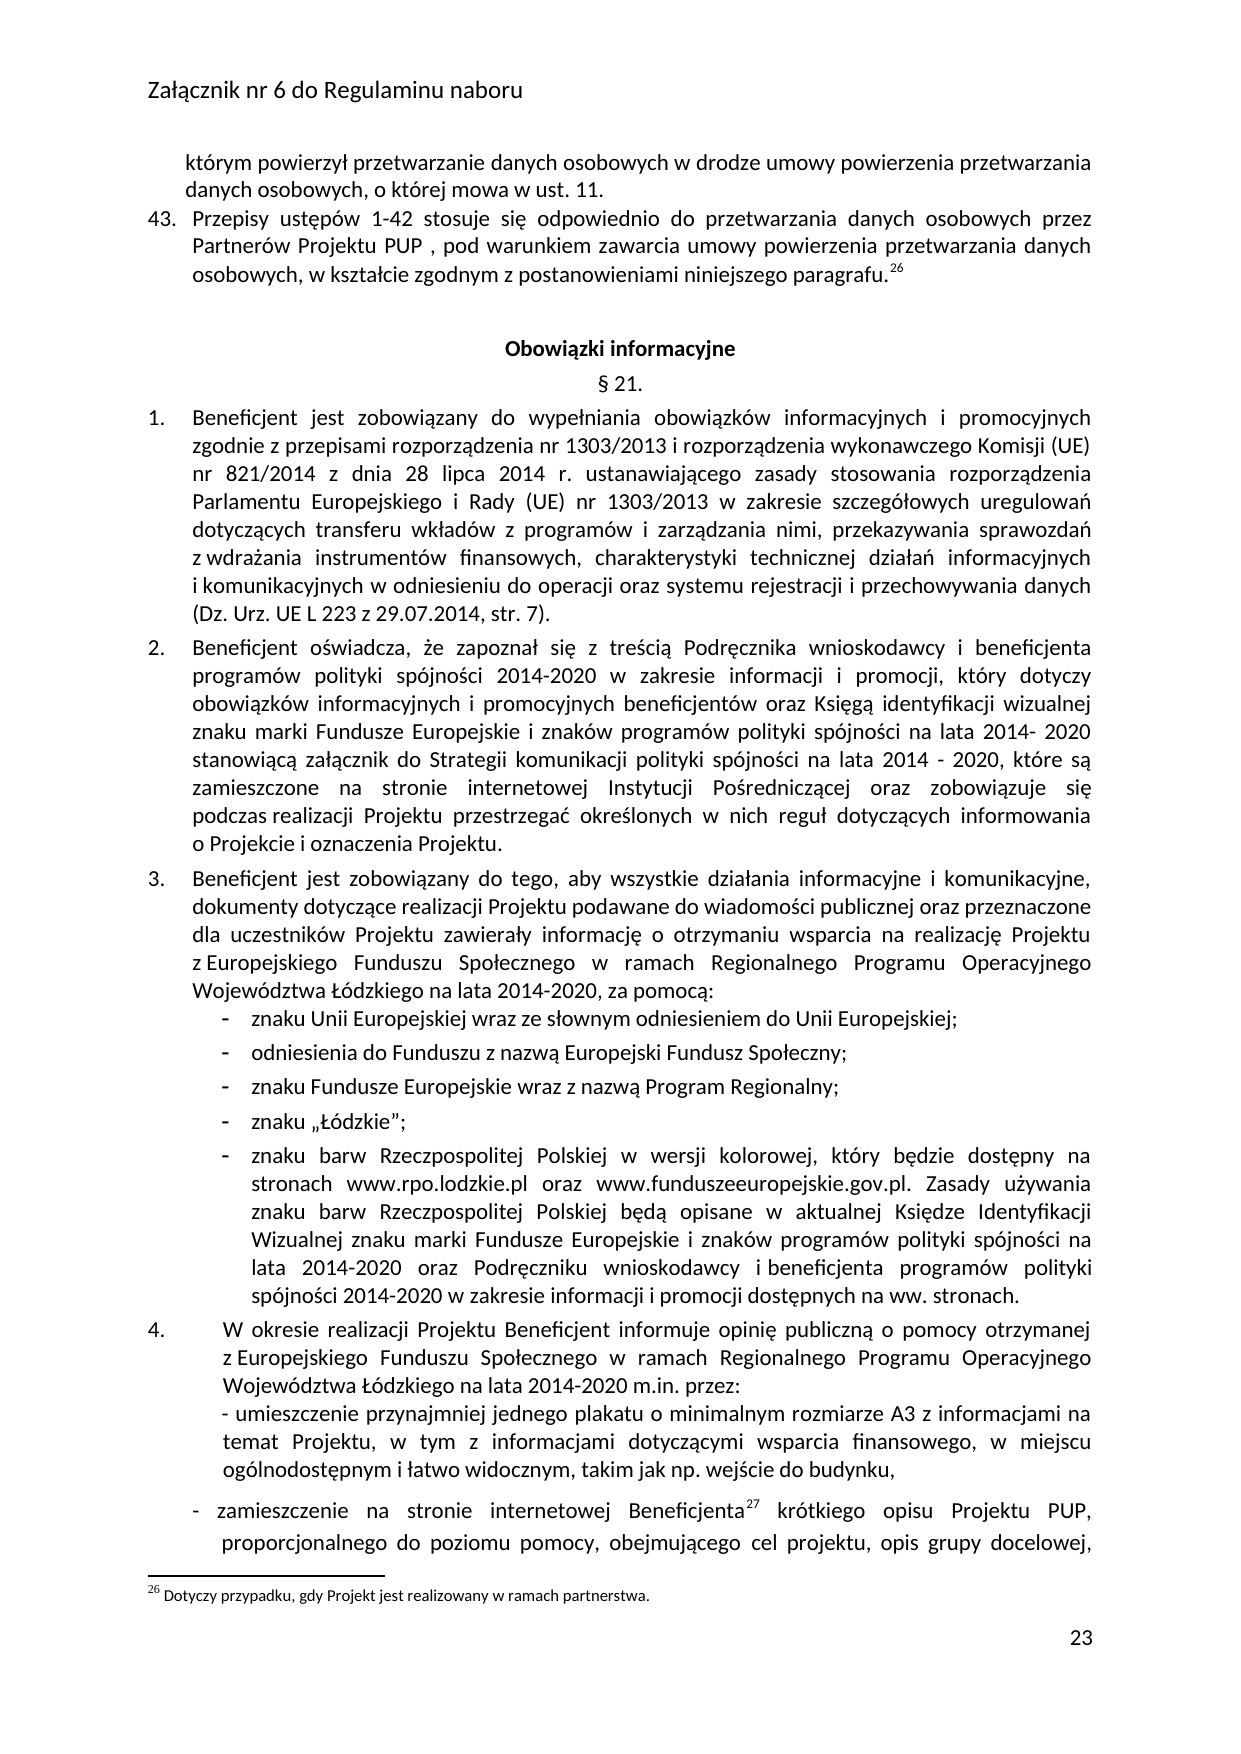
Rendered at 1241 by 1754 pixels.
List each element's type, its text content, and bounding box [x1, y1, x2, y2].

list znaku barw Rzeczpospolitej Polskiej w wersji kolorowej, który będzie dostępny na stronach www.rpo.lodzkie.pl oraz www.funduszeeuropejskie.gov.pl. Zasady używania znaku barw Rzeczpospolitej Polskiej będą opisane w aktualnej Księdze Identyfikacji Wizualnej znaku marki Fundusze Europejskie i znaków programów polityki spójności na lata 2014-2020 oraz Podręczniku wnioskodawcy i beneficjenta programów polityki spójności 2014-2020 w zakresie informacji i promocji dostępnych na ww. stronach. [221, 1141, 1093, 1309]
list znaku Unii Europejskiej wraz ze słownym odniesieniem do Unii Europejskiej; [221, 1004, 1093, 1032]
text Obowiązki informacyjne [148, 334, 1093, 362]
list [148, 148, 1093, 204]
list Beneficjent oświadcza, że zapoznał się z treścią Podręcznika wnioskodawcy i beneficjenta programów polityki spójności 2014-2020 w zakresie informacji i promocji, który dotyczy obowiązków informacyjnych i promocyjnych beneficjentów oraz Księgą identyfikacji wizualnej znaku marki Fundusze Europejskie i znaków programów polityki spójności na lata 2014- 2020 stanowiącą załącznik do Strategii komunikacji polityki spójności na lata 2014 - 2020, które są zamieszczone na stronie internetowej Instytucji Pośredniczącej oraz zobowiązuje się podczas realizacji Projektu przestrzegać określonych w nich reguł dotyczących informowania o Projekcie i oznaczenia Projektu. [148, 633, 1093, 858]
list W okresie realizacji Projektu Beneficjent informuje opinię publiczną o pomocy otrzymanej z Europejskiego Funduszu Społecznego w ramach Regionalnego Programu Operacyjnego Województwa Łódzkiego na lata 2014-2020 m.in. przez: [148, 1315, 1093, 1399]
list znaku Fundusze Europejskie wraz z nazwą Program Regionalny; [221, 1072, 1093, 1101]
list Beneficjent jest zobowiązany do wypełniania obowiązków informacyjnych i promocyjnych zgodnie z przepisami rozporządzenia nr 1303/2013 i rozporządzenia wykonawczego Komisji (UE) nr 821/2014 z dnia 28 lipca 2014 r. ustanawiającego zasady stosowania rozporządzenia Parlamentu Europejskiego i Rady (UE) nr 1303/2013 w zakresie szczegółowych uregulowań dotyczących transferu wkładów z programów i zarządzania nimi, przekazywania sprawozdań z wdrażania instrumentów finansowych, charakterystyki technicznej działań informacyjnych i komunikacyjnych w odniesieniu do operacji oraz systemu rejestracji i przechowywania danych (Dz. Urz. UE L 223 z 29.07.2014, str. 7). [148, 403, 1093, 627]
list Przepisy ustępów 1-42 stosuje się odpowiednio do przetwarzania danych osobowych przez Partnerów Projektu PUP , pod warunkiem zawarcia umowy powierzenia przetwarzania danych osobowych, w kształcie zgodnym z postanowieniami niniejszego paragrafu. [148, 204, 1093, 288]
list Beneficjent jest zobowiązany do tego, aby wszystkie działania informacyjne i komunikacyjne, dokumenty dotyczące realizacji Projektu podawane do wiadomości publicznej oraz przeznaczone dla uczestników Projektu zawierały informację o otrzymaniu wsparcia na realizację Projektu z Europejskiego Funduszu Społecznego w ramach Regionalnego Programu Operacyjnego Województwa Łódzkiego na lata 2014-2020, za pomocą: [148, 864, 1093, 1004]
text - umieszczenie przynajmniej jednego plakatu o minimalnym rozmiarze A3 z informacjami na temat Projektu, w tym z informacjami dotyczącymi wsparcia finansowego, w miejscu ogólnodostępnym i łatwo widocznym, takim jak np. wejście do budynku, [221, 1399, 1093, 1483]
list odniesienia do Funduszu z nazwą Europejski Fundusz Społeczny; [221, 1038, 1093, 1066]
list znaku „Łódzkie”; [221, 1107, 1093, 1135]
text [192, 1496, 1093, 1556]
text § 21. [148, 369, 1093, 397]
